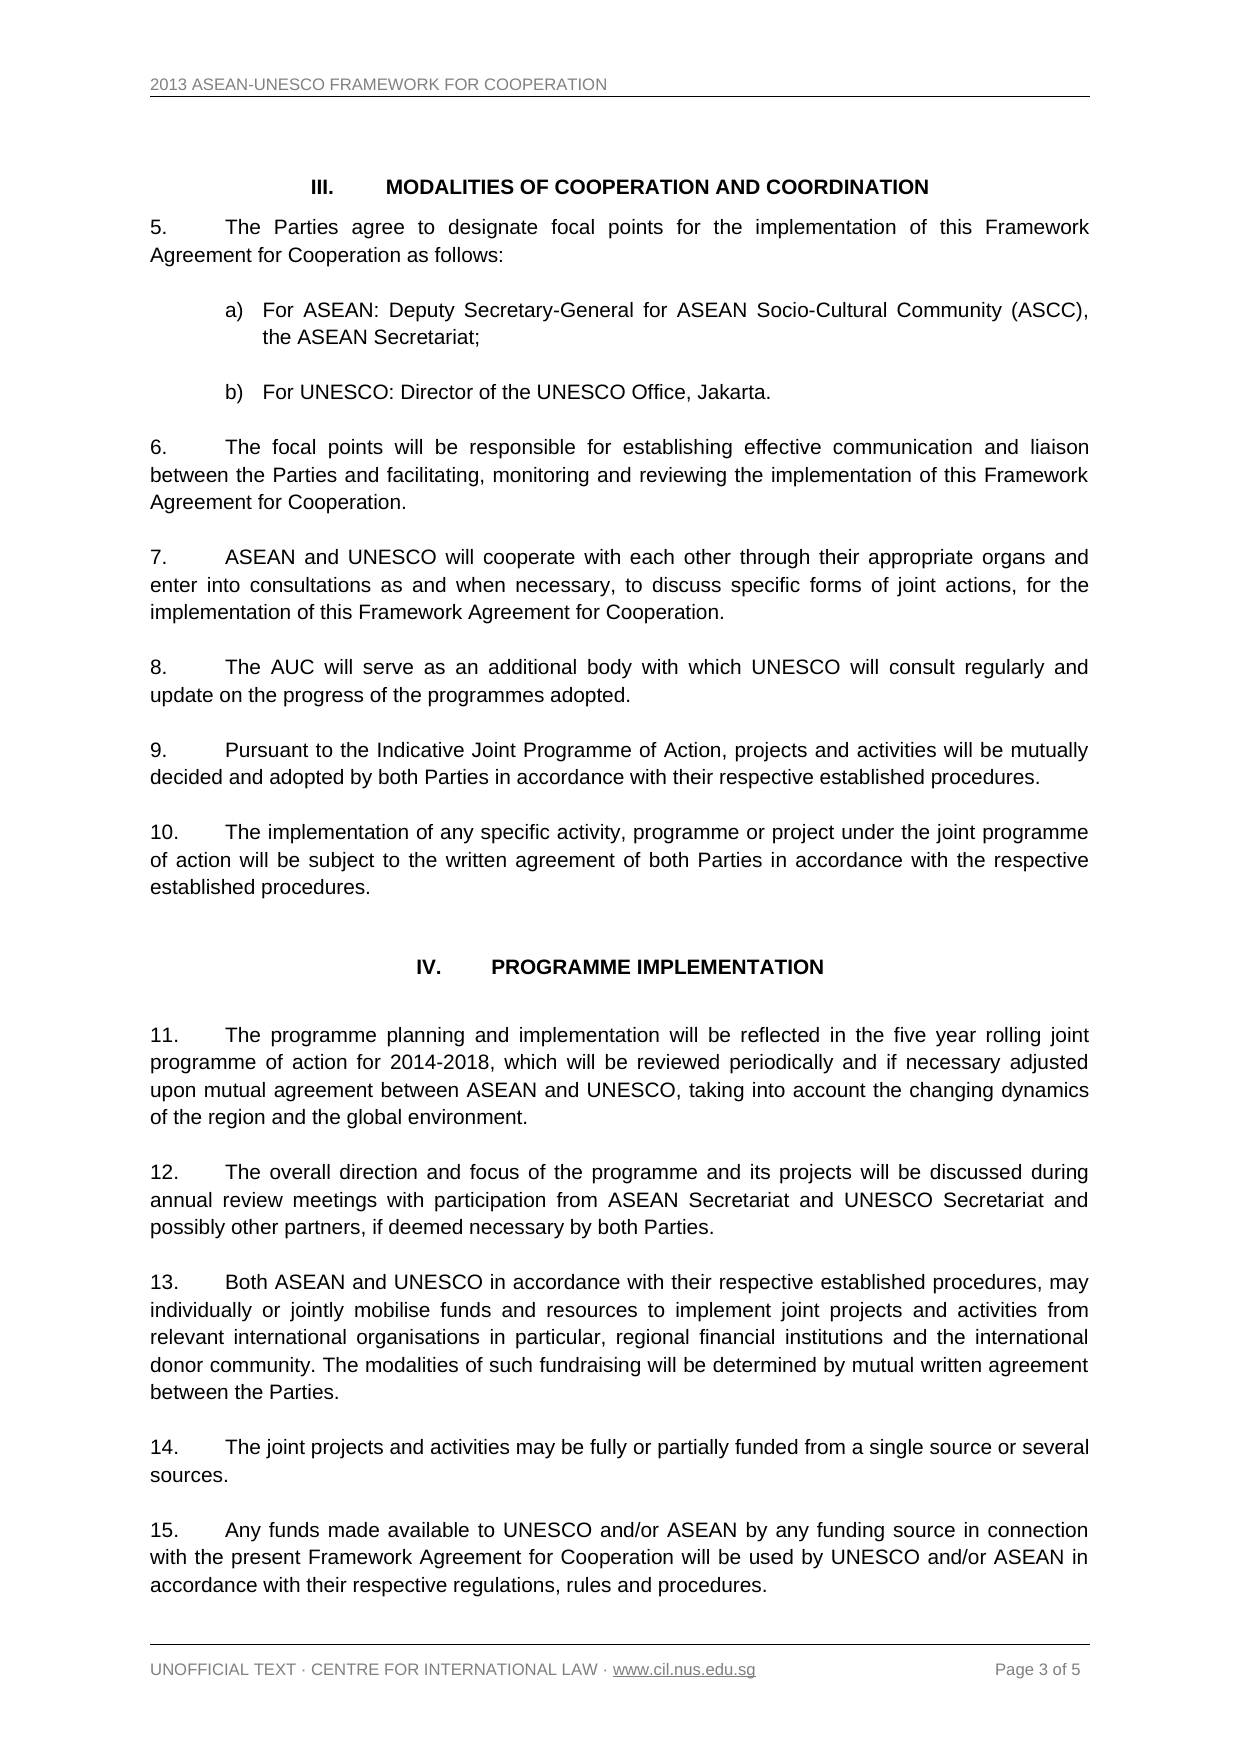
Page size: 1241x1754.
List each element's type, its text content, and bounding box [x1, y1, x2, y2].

subtitle III. MODALITIES OF COOPERATION AND COORDINATION [150, 175, 1090, 199]
text 8. The AUC will serve as an additional body with which UNESCO will consult regularly and update on the progress of the programmes adopted. [150, 655, 1090, 706]
subtitle IV. PROGRAMME IMPLEMENTATION [150, 955, 1090, 979]
text 5. The Parties agree to designate focal points for the implementation of this Framework Agreement for Cooperation as follows: [150, 215, 1090, 266]
text 13. Both ASEAN and UNESCO in accordance with their respective established procedures, may individually or jointly mobilise funds and resources to implement joint projects and activities from relevant international organisations in particular, regional financial institutions and the international donor community. The modalities of such fundraising will be determined by mutual written agreement between the Parties. [150, 1270, 1090, 1404]
text 6. The focal points will be responsible for establishing effective communication and liaison between the Parties and facilitating, monitoring and reviewing the implementation of this Framework Agreement for Cooperation. [150, 435, 1090, 514]
text b) For UNESCO: Director of the UNESCO Office, Jakarta. [225, 380, 1090, 404]
text 15. Any funds made available to UNESCO and/or ASEAN by any funding source in connection with the present Framework Agreement for Cooperation will be used by UNESCO and/or ASEAN in accordance with their respective regulations, rules and procedures. [150, 1517, 1090, 1596]
text 11. The programme planning and implementation will be reflected in the five year rolling joint programme of action for 2014-2018, which will be reviewed periodically and if necessary adjusted upon mutual agreement between ASEAN and UNESCO, taking into account the changing dynamics of the region and the global environment. [150, 1022, 1090, 1129]
text 9. Pursuant to the Indicative Joint Programme of Action, projects and activities will be mutually decided and adopted by both Parties in accordance with their respective established procedures. [150, 737, 1090, 789]
text 7. ASEAN and UNESCO will cooperate with each other through their appropriate organs and enter into consultations as and when necessary, to discuss specific forms of joint actions, for the implementation of this Framework Agreement for Cooperation. [150, 545, 1090, 624]
text a) For ASEAN: Deputy Secretary-General for ASEAN Socio-Cultural Community (ASCC), the ASEAN Secretariat; [225, 297, 1090, 349]
text 14. The joint projects and activities may be fully or partially funded from a single source or several sources. [150, 1435, 1090, 1486]
text 10. The implementation of any specific activity, programme or project under the joint programme of action will be subject to the written agreement of both Parties in accordance with the respective established procedures. [150, 820, 1090, 899]
text 12. The overall direction and focus of the programme and its projects will be discussed during annual review meetings with participation from ASEAN Secretariat and UNESCO Secretariat and possibly other partners, if deemed necessary by both Parties. [150, 1160, 1090, 1239]
